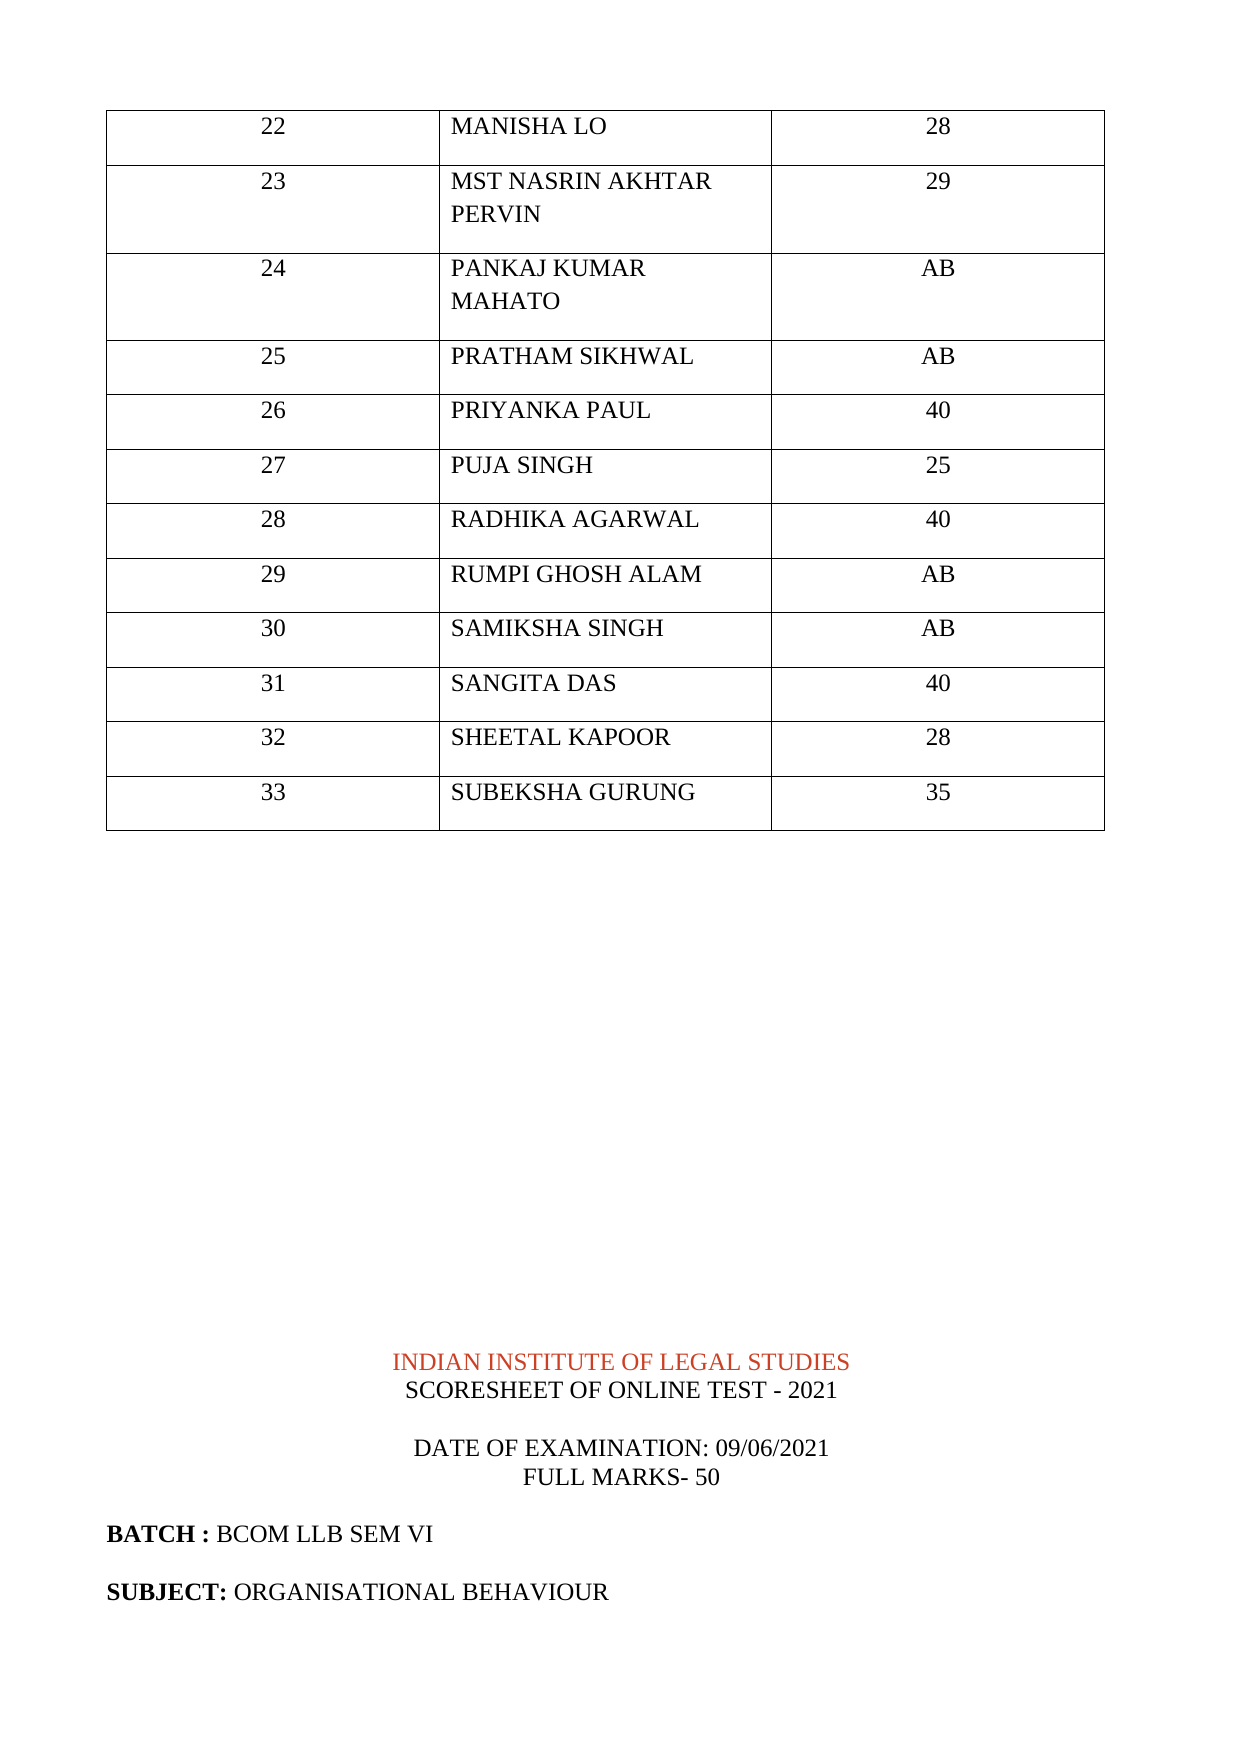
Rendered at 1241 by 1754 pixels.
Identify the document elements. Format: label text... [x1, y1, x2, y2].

table_cell PRIYANKA PAUL [440, 395, 771, 449]
table_cell 28 [107, 504, 439, 558]
text BATCH : BCOM LLB SEM VI [106, 1519, 1136, 1548]
table_cell 33 [107, 777, 439, 830]
table_cell 40 [772, 668, 1104, 721]
table_cell 29 [107, 559, 439, 612]
table_cell SUBEKSHA GURUNG [440, 777, 771, 830]
table_cell 28 [772, 722, 1104, 776]
text SUBJECT: ORGANISATIONAL BEHAVIOUR [106, 1577, 1136, 1606]
table_cell PANKAJ KUMAR MAHATO [440, 254, 771, 340]
text FULL MARKS- 50 [106, 1462, 1136, 1491]
text SCORESHEET OF ONLINE TEST - 2021 [106, 1376, 1136, 1404]
table_cell RADHIKA AGARWAL [440, 504, 771, 558]
table_cell 30 [107, 613, 439, 667]
table_cell AB [772, 341, 1104, 394]
table_cell 31 [107, 668, 439, 721]
table_cell PUJA SINGH [440, 450, 771, 503]
table_cell SANGITA DAS [440, 668, 771, 721]
table_cell 28 [772, 111, 1104, 165]
table_cell 25 [772, 450, 1104, 503]
table_cell 40 [772, 504, 1104, 558]
table_cell 27 [107, 450, 439, 503]
table_cell 40 [772, 395, 1104, 449]
table_cell AB [772, 613, 1104, 667]
table_cell AB [772, 559, 1104, 612]
table_cell AB [772, 254, 1104, 340]
table_cell 24 [107, 254, 439, 340]
table_cell PRATHAM SIKHWAL [440, 341, 771, 394]
text DATE OF EXAMINATION: 09/06/2021 [106, 1433, 1136, 1462]
table_cell RUMPI GHOSH ALAM [440, 559, 771, 612]
table_cell 26 [107, 395, 439, 449]
table_cell 35 [772, 777, 1104, 830]
table_cell 25 [107, 341, 439, 394]
table_cell 22 [107, 111, 439, 165]
table_cell SHEETAL KAPOOR [440, 722, 771, 776]
table_cell 29 [772, 166, 1104, 252]
table_cell MST NASRIN AKHTAR PERVIN [440, 166, 771, 252]
text INDIAN INSTITUTE OF LEGAL STUDIES [106, 1347, 1136, 1376]
table_cell SAMIKSHA SINGH [440, 613, 771, 667]
table_cell MANISHA LO [440, 111, 771, 165]
table_cell 23 [107, 166, 439, 252]
table_cell 32 [107, 722, 439, 776]
